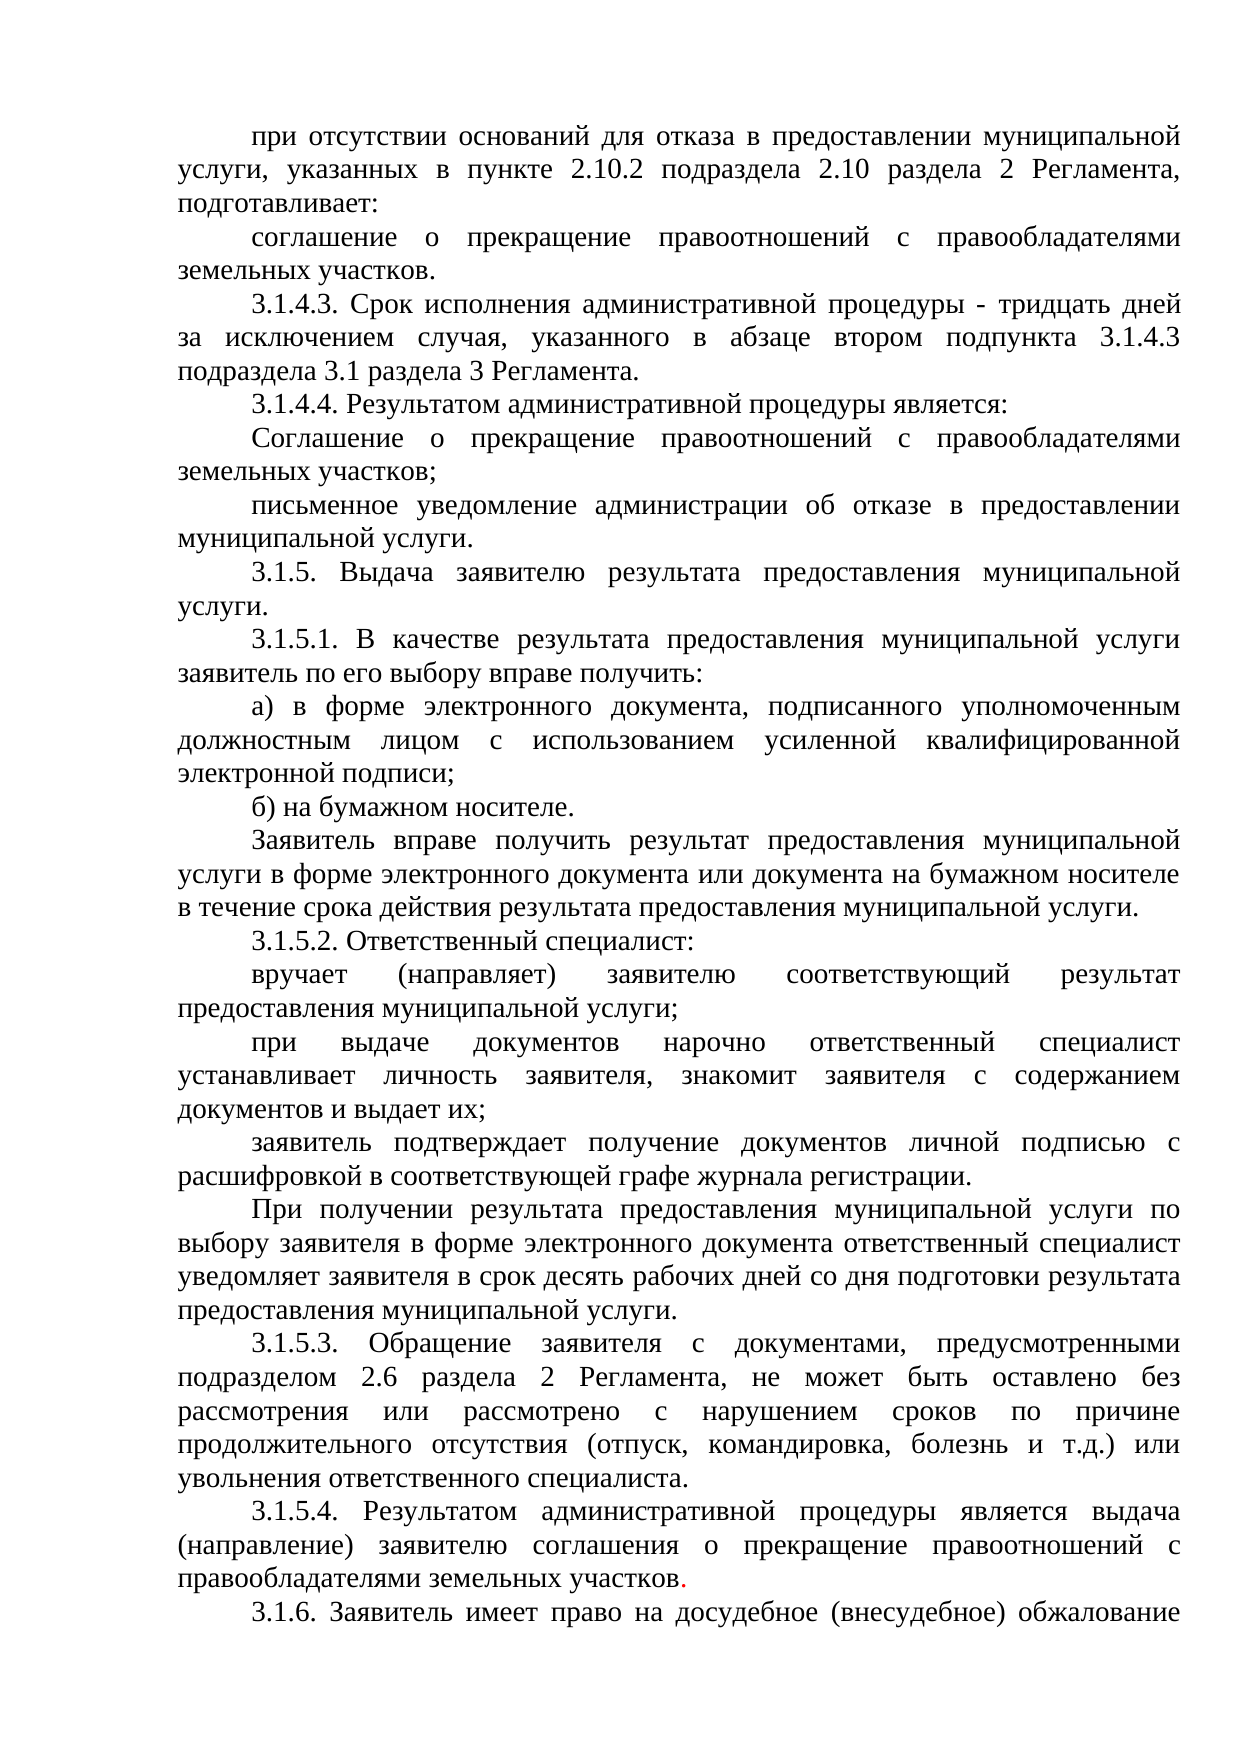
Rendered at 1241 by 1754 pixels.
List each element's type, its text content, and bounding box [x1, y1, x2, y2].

text При получении результата предоставления муниципальной услуги по выбору заявителя в форме электронного документа ответственный специалист уведомляет заявителя в срок десять рабочих дней со дня подготовки результата предоставления муниципальной услуги. [177, 1191, 1181, 1326]
text 3.1.5.1. В качестве результата предоставления муниципальной услуги заявитель по его выбору вправе получить: [177, 621, 1181, 688]
text 3.1.5.2. Ответственный специалист: [177, 923, 1181, 957]
text письменное уведомление администрации об отказе в предоставлении муниципальной услуги. [177, 487, 1181, 554]
text б) на бумажном носителе. [177, 789, 1181, 822]
text соглашение о прекращение правоотношений с правообладателями земельных участков. [177, 219, 1181, 286]
text заявитель подтверждает получение документов личной подписью с расшифровкой в соответствующей графе журнала регистрации. [177, 1124, 1181, 1191]
text а) в форме электронного документа, подписанного уполномоченным должностным лицом с использованием усиленной квалифицированной электронной подписи; [177, 688, 1181, 789]
text 3.1.5. Выдача заявителю результата предоставления муниципальной услуги. [177, 554, 1181, 621]
text Заявитель вправе получить результат предоставления муниципальной услуги в форме электронного документа или документа на бумажном носителе в течение срока действия результата предоставления муниципальной услуги. [177, 822, 1181, 923]
text 3.1.4.4. Результатом административной процедуры является: [177, 386, 1181, 420]
text 3.1.5.3. Обращение заявителя с документами, предусмотренными подразделом 2.6 раздела 2 Регламента, не может быть оставлено без рассмотрения или рассмотрено с нарушением сроков по причине продолжительного отсутствия (отпуск, командировка, болезнь и т.д.) или увольнения ответственного специалиста. [177, 1326, 1181, 1493]
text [177, 1594, 1181, 1627]
text вручает (направляет) заявителю соответствующий результат предоставления муниципальной услуги; [177, 957, 1181, 1024]
text 3.1.5.4. Результатом административной процедуры является выдача (направление) заявителю соглашения о прекращение правоотношений с правообладателями земельных участков. [177, 1493, 1181, 1594]
text при выдаче документов нарочно ответственный специалист устанавливает личность заявителя, знакомит заявителя с содержанием документов и выдает их; [177, 1024, 1181, 1124]
text Соглашение о прекращение правоотношений с правообладателями земельных участков; [177, 420, 1181, 487]
text при отсутствии оснований для отказа в предоставлении муниципальной услуги, указанных в пункте 2.10.2 подраздела 2.10 раздела 2 Регламента, подготавливает: [177, 118, 1181, 219]
text 3.1.4.3. Срок исполнения административной процедуры - тридцать дней за исключением случая, указанного в абзаце втором подпункта 3.1.4.3 подраздела 3.1 раздела 3 Регламента. [177, 286, 1181, 386]
